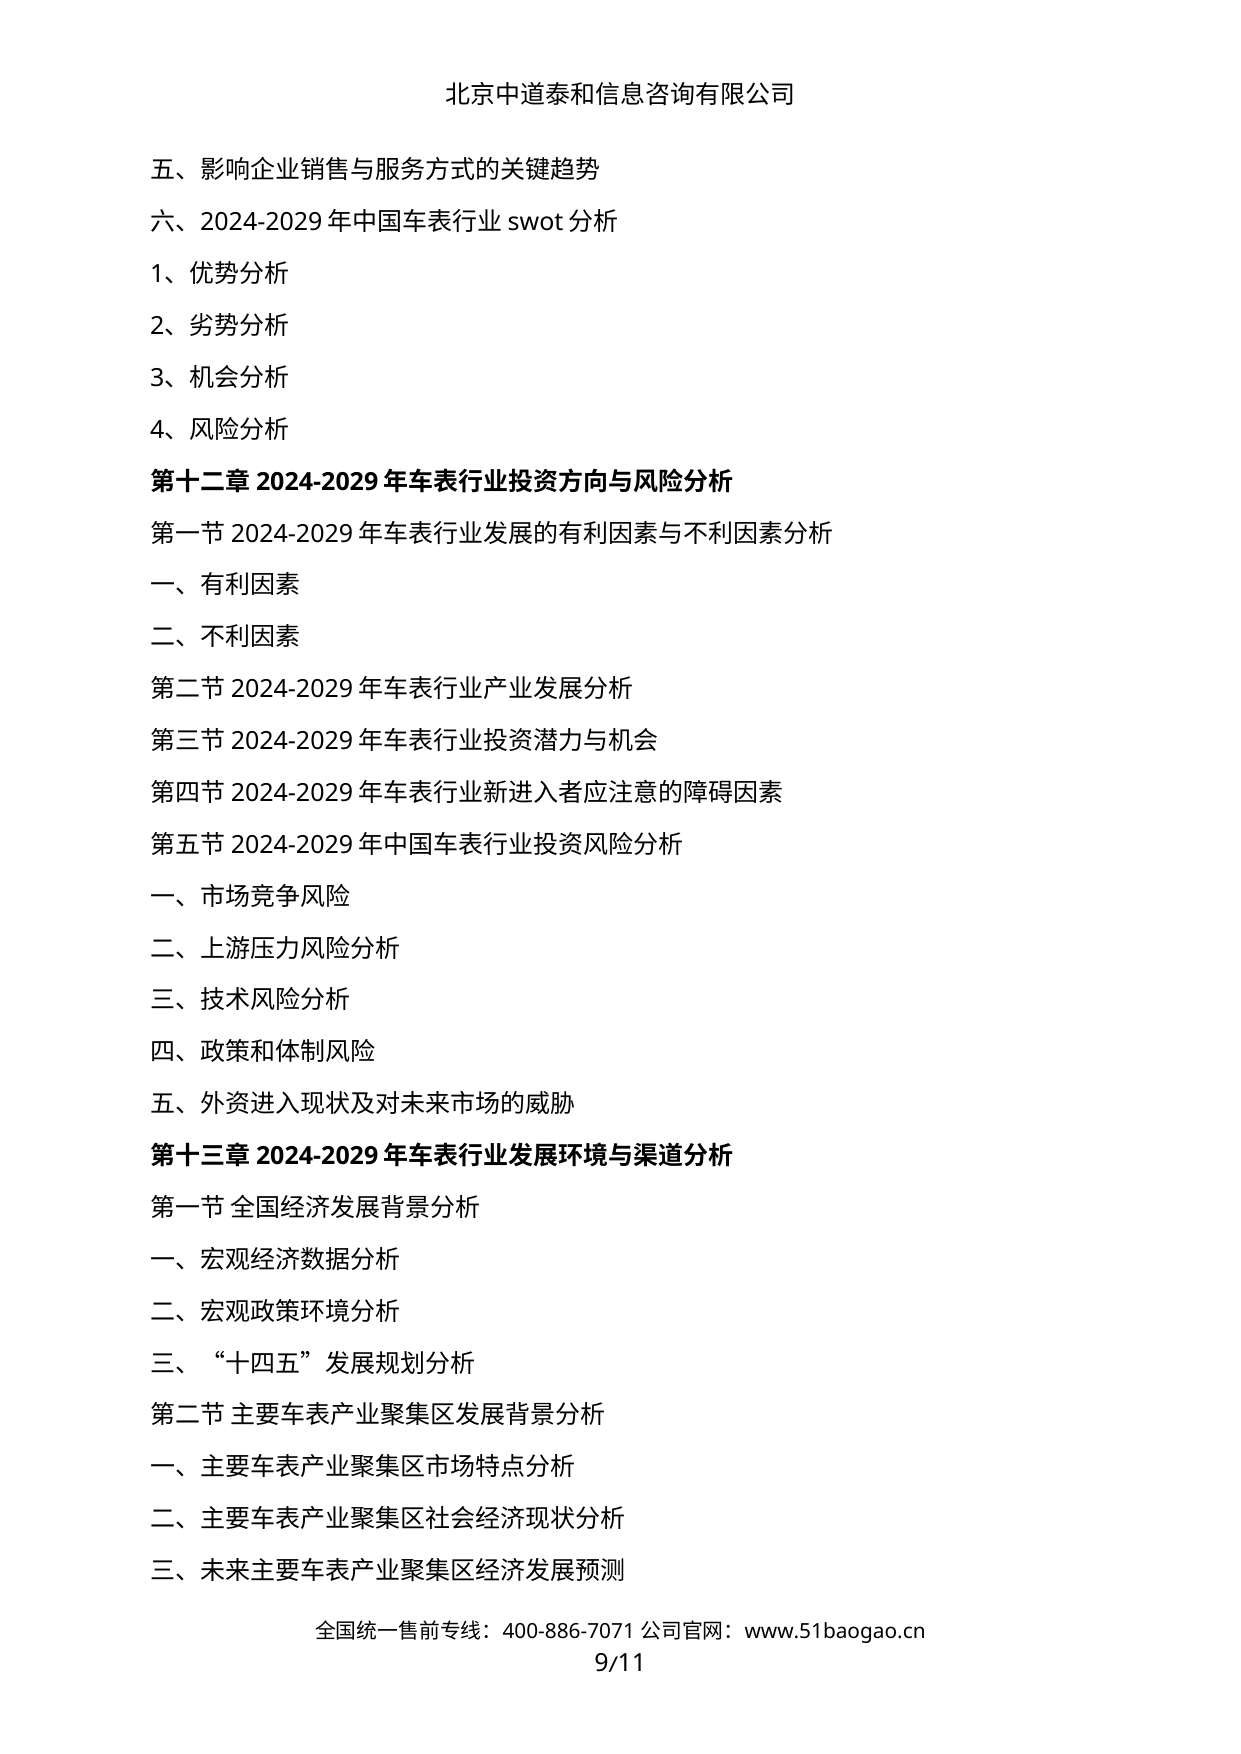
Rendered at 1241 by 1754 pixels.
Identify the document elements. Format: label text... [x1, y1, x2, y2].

text 一、市场竞争风险 [150, 876, 1090, 912]
text 三、技术风险分析 [150, 980, 1090, 1016]
text 二、宏观政策环境分析 [150, 1291, 1090, 1327]
text 五、影响企业销售与服务方式的关键趋势 [150, 150, 1090, 186]
text 第一节 全国经济发展背景分析 [150, 1187, 1090, 1224]
text 第五节 2024-2029年中国车表行业投资风险分析 [150, 824, 1090, 861]
text 一、主要车表产业聚集区市场特点分析 [150, 1447, 1090, 1483]
text 四、政策和体制风险 [150, 1032, 1090, 1068]
text 第三节 2024-2029年车表行业投资潜力与机会 [150, 721, 1090, 757]
text 第二节 2024-2029年车表行业产业发展分析 [150, 669, 1090, 705]
text 第四节 2024-2029年车表行业新进入者应注意的障碍因素 [150, 772, 1090, 809]
text 三、“十四五”发展规划分析 [150, 1343, 1090, 1379]
text 第二节 主要车表产业聚集区发展背景分析 [150, 1395, 1090, 1431]
text 2、劣势分析 [150, 306, 1090, 342]
text 4、风险分析 [150, 409, 1090, 446]
text 3、机会分析 [150, 357, 1090, 394]
text 二、上游压力风险分析 [150, 928, 1090, 964]
text 二、不利因素 [150, 617, 1090, 653]
text 第一节 2024-2029年车表行业发展的有利因素与不利因素分析 [150, 513, 1090, 549]
text 第十三章 2024-2029年车表行业发展环境与渠道分析 [150, 1136, 1090, 1172]
text 一、宏观经济数据分析 [150, 1239, 1090, 1276]
text 三、未来主要车表产业聚集区经济发展预测 [150, 1551, 1090, 1587]
text 六、2024-2029年中国车表行业swot分析 [150, 202, 1090, 238]
text 五、外资进入现状及对未来市场的威胁 [150, 1084, 1090, 1120]
text 第十二章 2024-2029年车表行业投资方向与风险分析 [150, 461, 1090, 497]
text 1、优势分析 [150, 254, 1090, 290]
text 二、主要车表产业聚集区社会经济现状分析 [150, 1499, 1090, 1535]
text 一、有利因素 [150, 565, 1090, 601]
